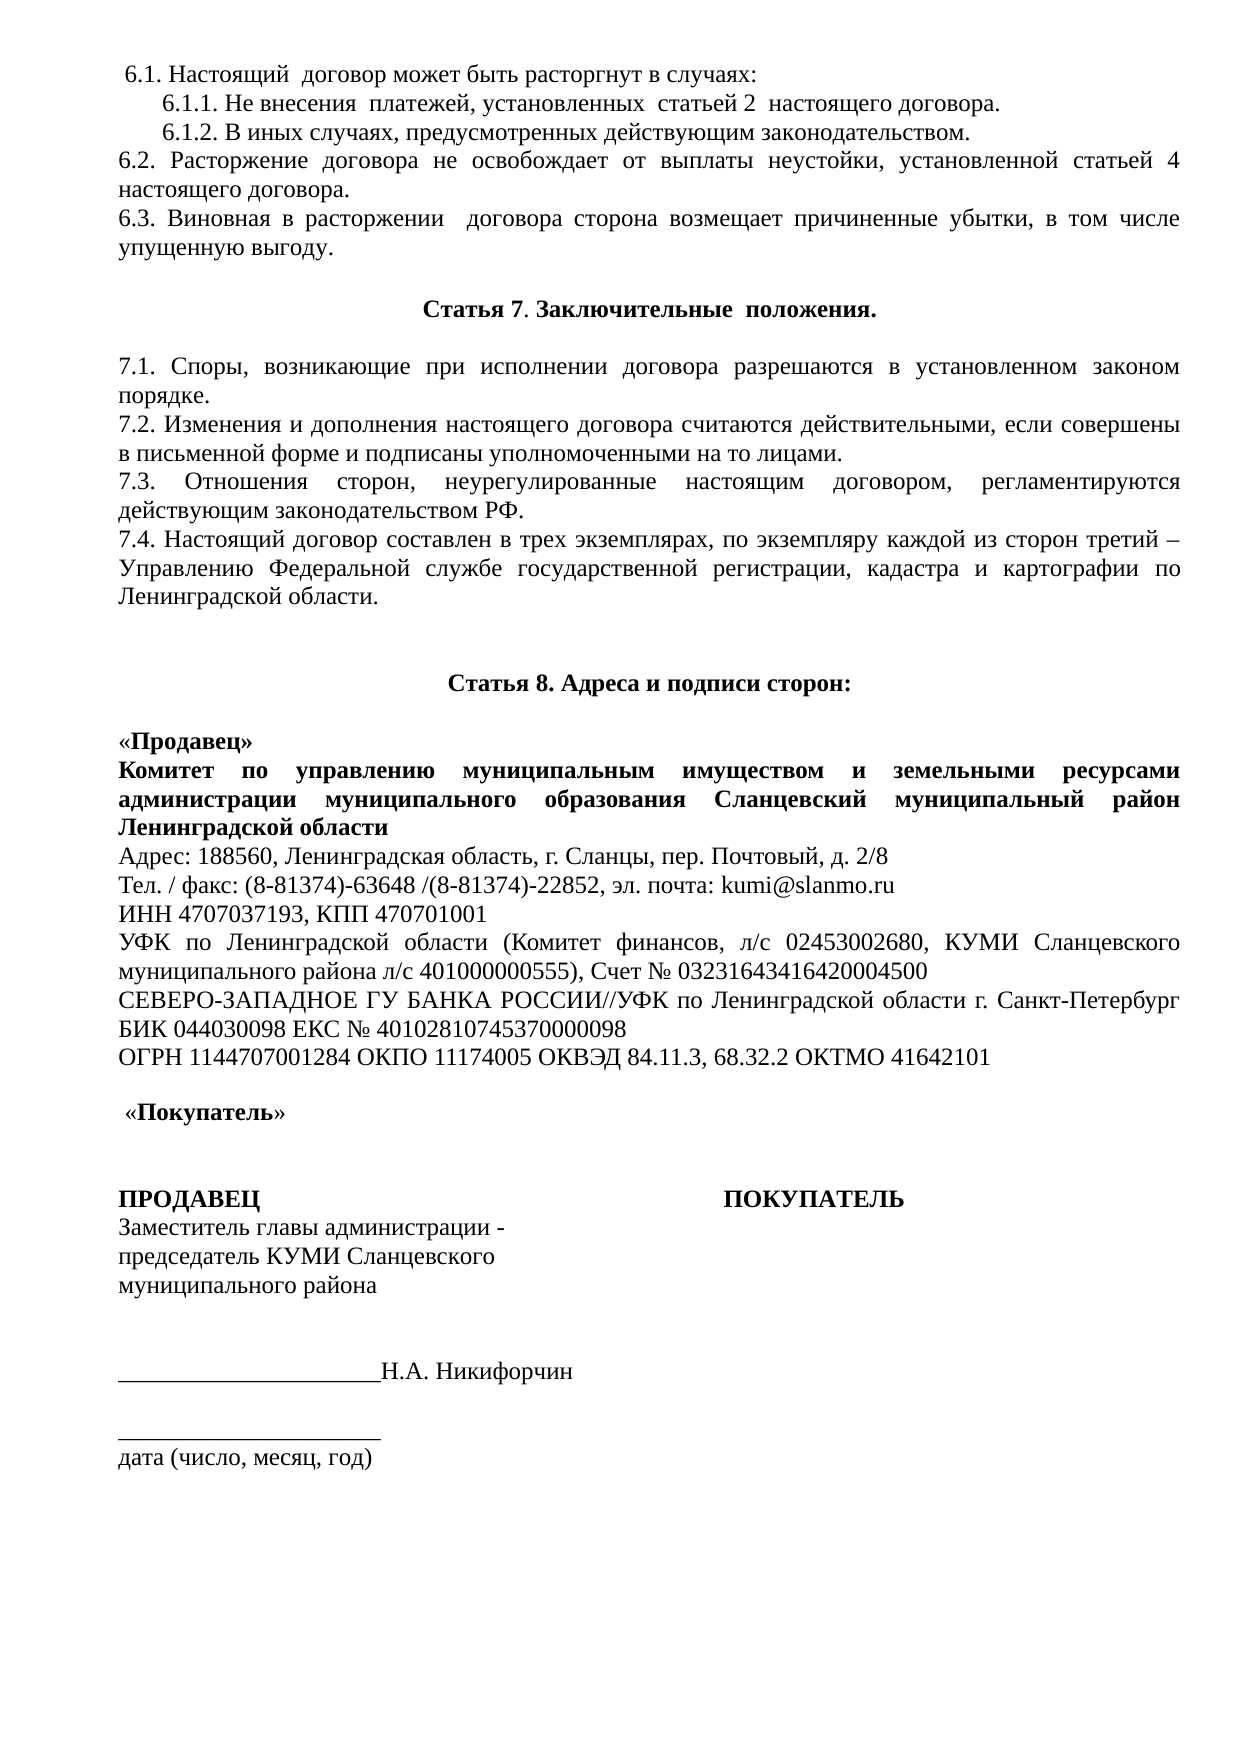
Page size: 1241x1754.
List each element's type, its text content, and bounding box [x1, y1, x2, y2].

text 7.1. Споры, возникающие при исполнении договора разрешаются в установленном законом порядке. [118, 351, 1181, 409]
text 6.1.1. Не внесения платежей, установленных статьей 2 настоящего договора. [118, 88, 1181, 117]
table_header ПРОДАВЕЦ Заместитель главы администрации - председатель КУМИ Сланцевского муниципального района _____________________Н.А. Никифорчин _____________________ дата (число, месяц, год) [107, 1184, 649, 1471]
text 7.2. Изменения и дополнения настоящего договора считаются действительными, если совершены в письменной форме и подписаны уполномоченными на то лицами. [118, 409, 1181, 466]
text 6.1. Настоящий договор может быть расторгнут в случаях: [118, 59, 1181, 88]
list «Покупатель» [118, 1097, 1181, 1126]
list Тел. / факс: (8-81374)-63648 /(8-81374)-22852, эл. почта: kumi@slanmo.ru [118, 870, 1181, 899]
list СЕВЕРО-ЗАПАДНОЕ ГУ БАНКА РОССИИ//УФК по Ленинградской области г. Санкт-Петербург БИК 044030098 ЕКС № 40102810745370000098 [118, 985, 1181, 1042]
list ОГРН 1144707001284 ОКПО 11174005 ОКВЭД 84.11.3, 68.32.2 ОКТМО 41642101 [118, 1042, 1181, 1071]
text «Продавец» [118, 726, 1181, 755]
text 6.2. Расторжение договора не освобождает от выплаты неустойки, установленной статьей 4 настоящего договора. [118, 145, 1181, 203]
text 6.3. Виновная в расторжении договора сторона возмещает причиненные убытки, в том числе упущенную выгоду. [118, 203, 1181, 260]
list Комитет по управлению муниципальным имуществом и земельными ресурсами администрации муниципального образования Сланцевский муниципальный район Ленинградской области [118, 755, 1181, 841]
text 6.1.2. В иных случаях, предусмотренных действующим законодательством. [118, 117, 1181, 145]
text Статья 7. Заключительные положения. [118, 294, 1181, 323]
list ИНН 4707037193, КПП 470701001 [118, 899, 1181, 927]
table_header ПОКУПАТЕЛЬ [650, 1184, 1192, 1471]
list Адрес: 188560, Ленинградская область, г. Сланцы, пер. Почтовый, д. 2/8 [118, 841, 1181, 870]
text 7.3. Отношения сторон, неурегулированные настоящим договором, регламентируются действующим законодательством РФ. [118, 466, 1181, 524]
text 7.4. Настоящий договор составлен в трех экземплярах, по экземпляру каждой из сторон третий – Управлению Федеральной службе государственной регистрации, кадастра и картографии по Ленинградской области. [118, 524, 1181, 610]
text Статья 8. Адреса и подписи сторон: [118, 669, 1181, 726]
list УФК по Ленинградской области (Комитет финансов, л/с 02453002680, КУМИ Сланцевского муниципального района л/с 401000000555), Счет № 03231643416420004500 [118, 927, 1181, 985]
